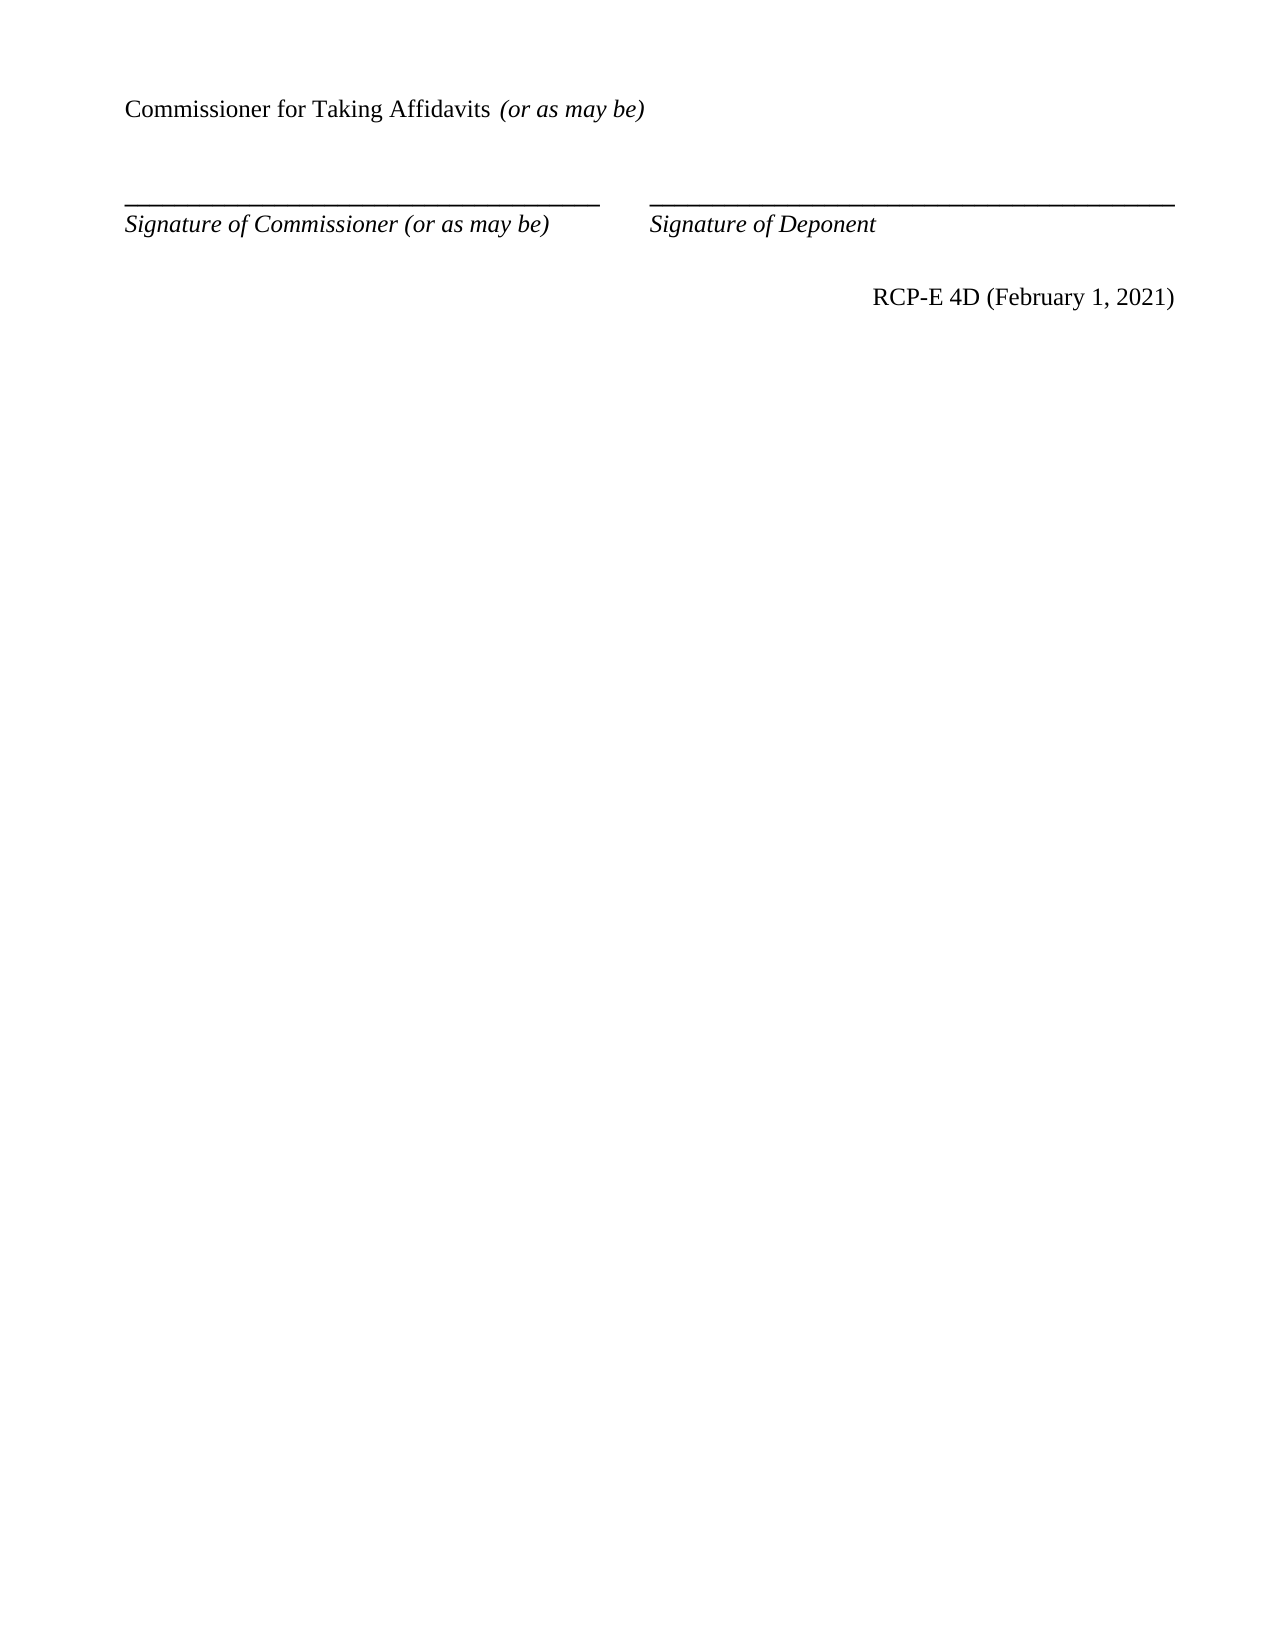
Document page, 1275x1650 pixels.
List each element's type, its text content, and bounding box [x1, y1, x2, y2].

text Signature of Commissioner (or as may be) Signature of Deponent [124, 209, 1174, 237]
text RCP-E 4D (February 1, 2021) [124, 287, 1174, 309]
text ______________________________________ __________________________________________ [124, 180, 1174, 209]
text Commissioner for Taking Affidavits (or as may be) [124, 94, 1188, 122]
